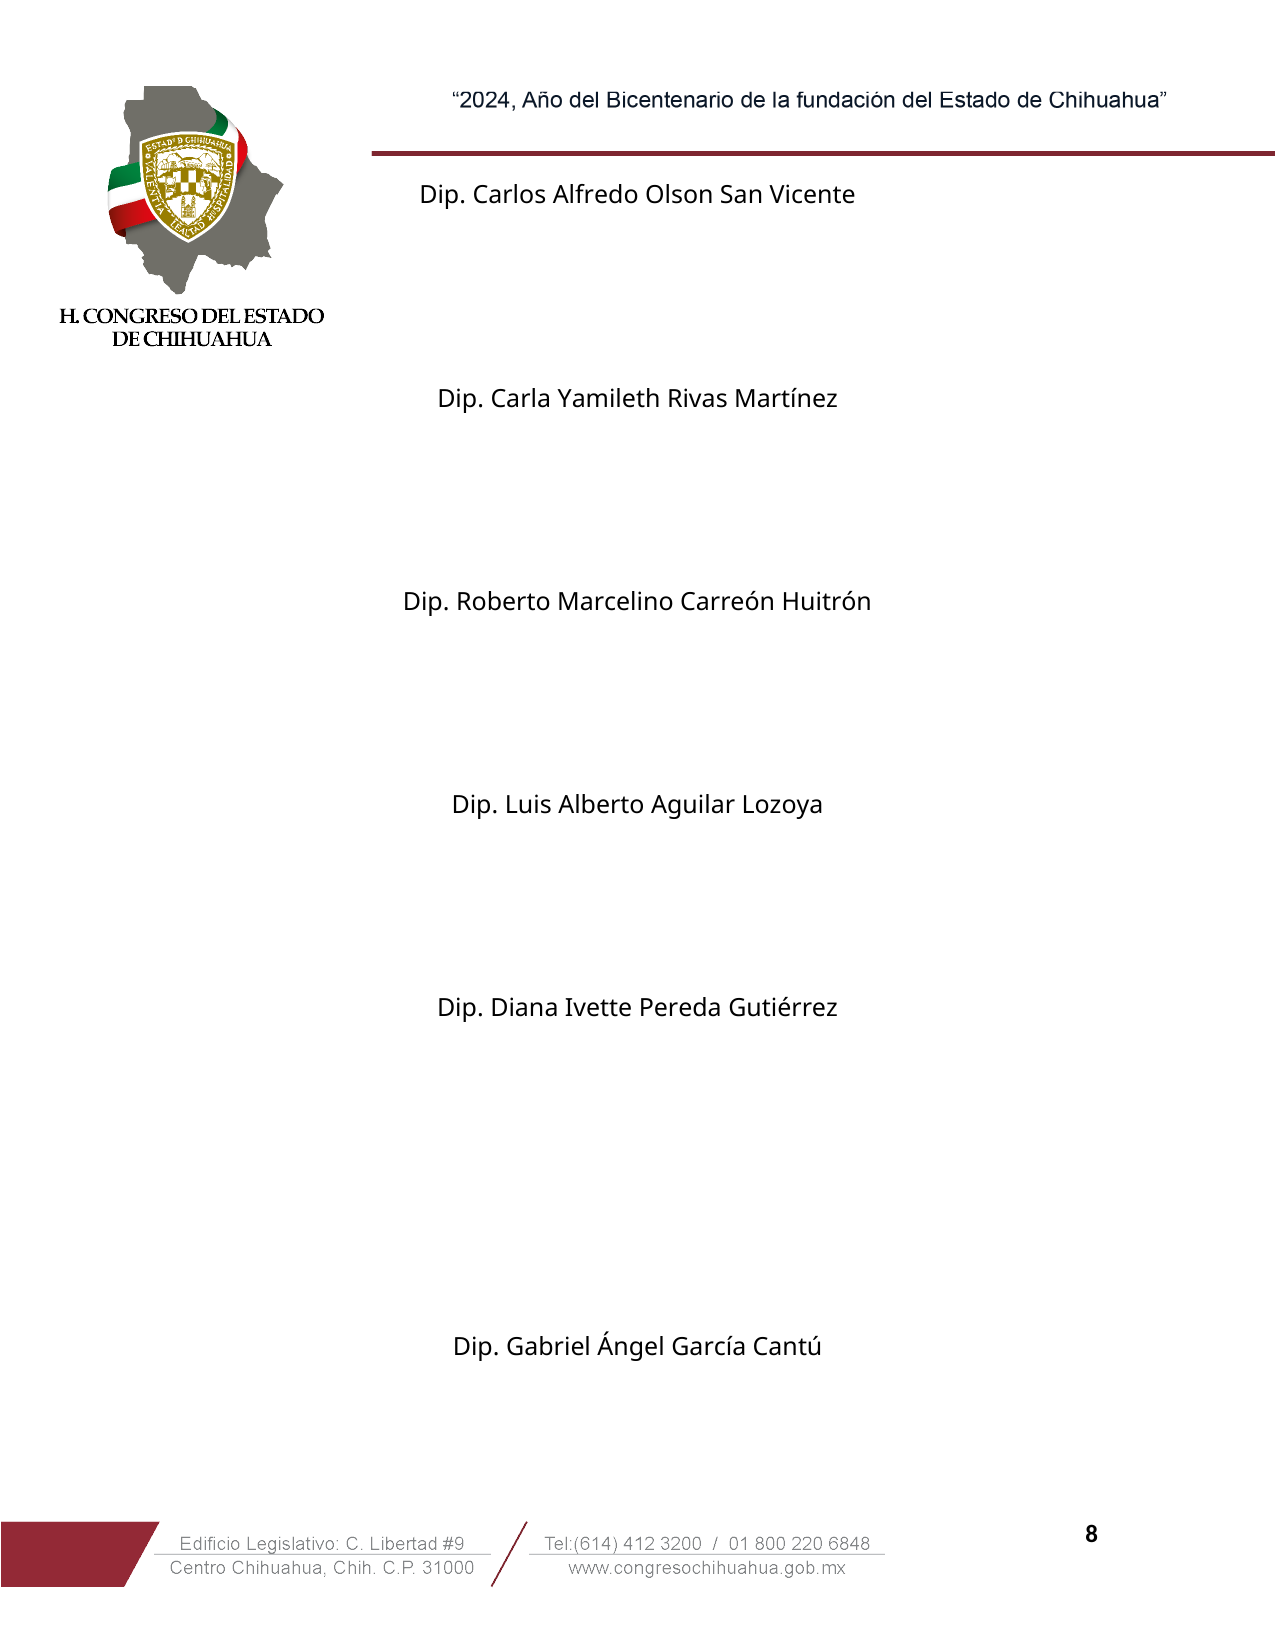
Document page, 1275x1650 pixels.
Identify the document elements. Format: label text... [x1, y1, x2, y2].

text Dip. Gabriel Ángel García Cantú [177, 1328, 1098, 1362]
text Dip. Luis Alberto Aguilar Lozoya [177, 787, 1098, 821]
text Dip. Carla Yamileth Rivas Martínez [177, 380, 1098, 414]
text Dip. Carlos Alfredo Olson San Vicente [177, 177, 1098, 211]
text Dip. Roberto Marcelino Carreón Huitrón [177, 583, 1098, 617]
picture [0, 0, 1275, 1650]
text Dip. Diana Ivette Pereda Gutiérrez [177, 990, 1098, 1024]
